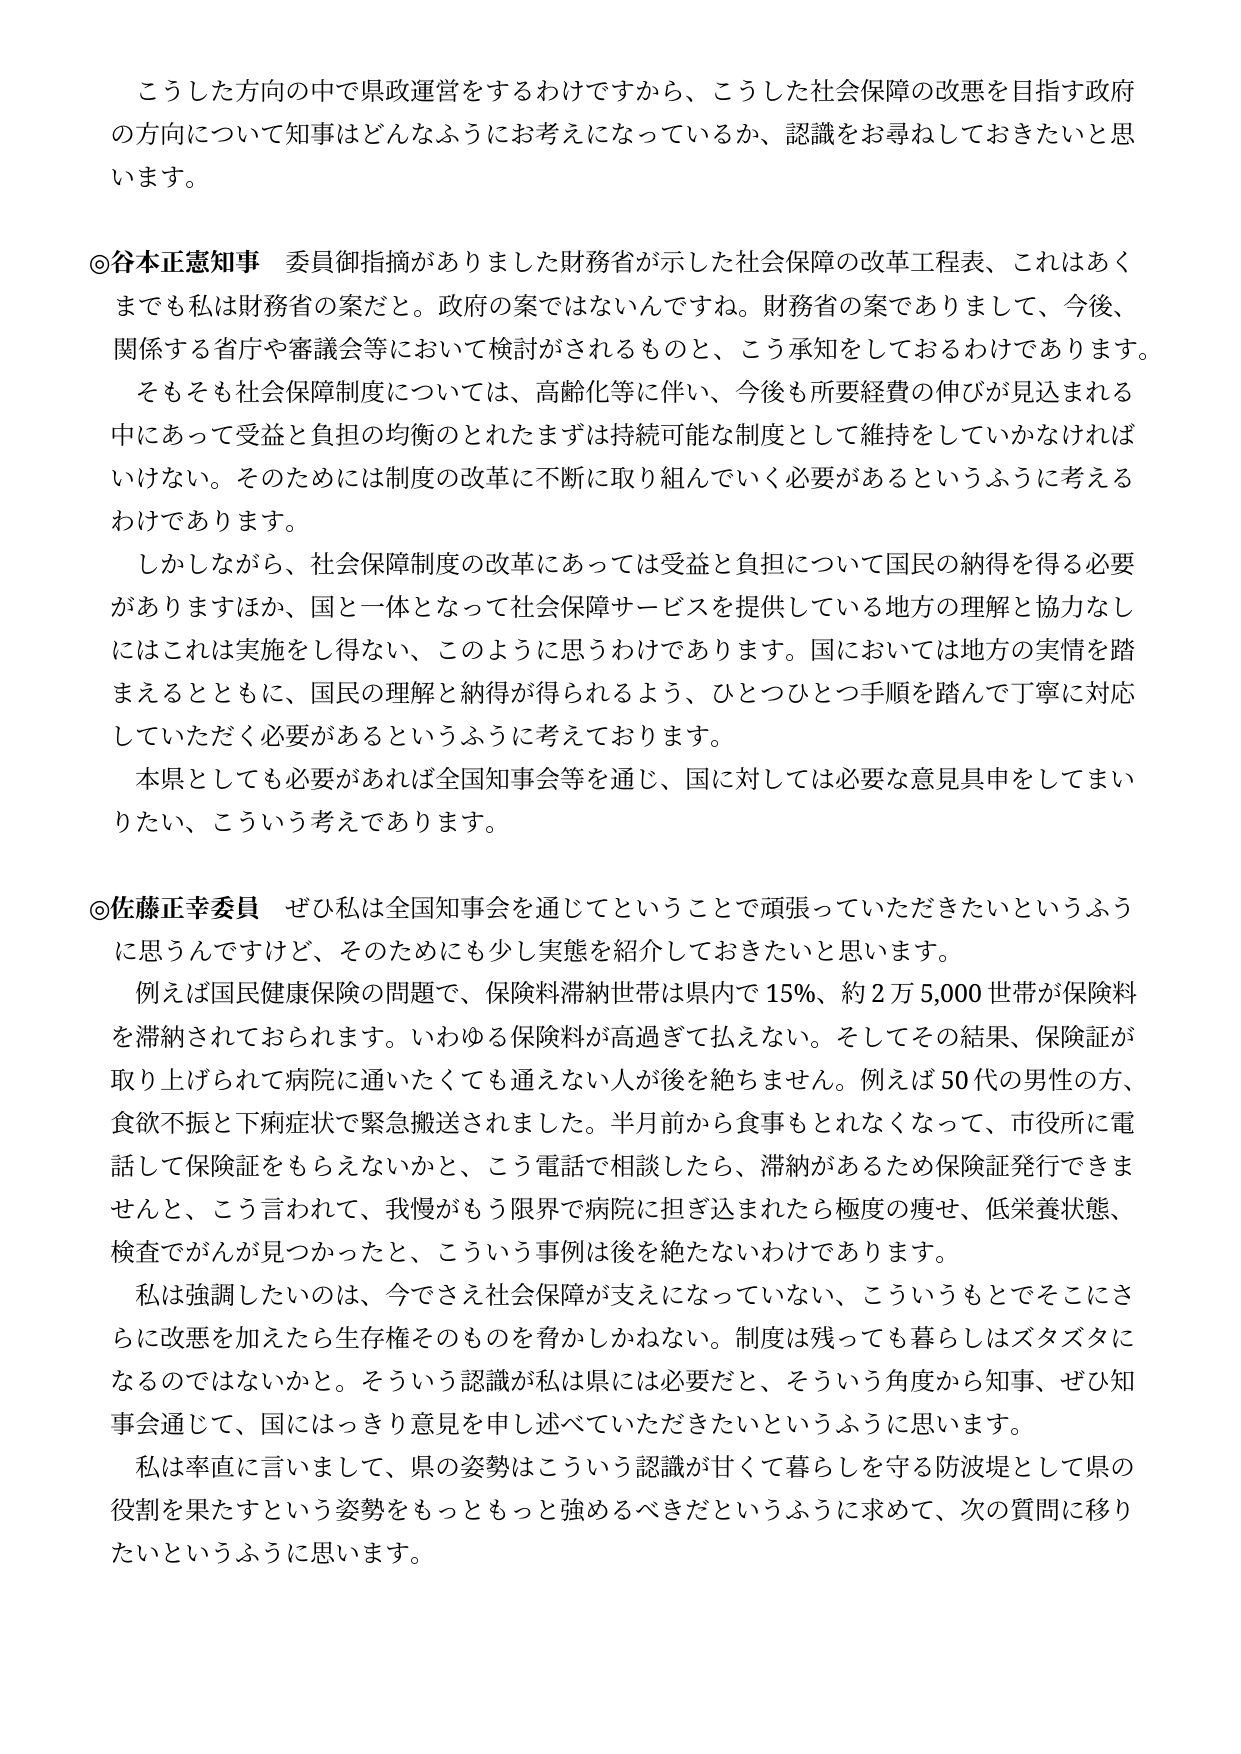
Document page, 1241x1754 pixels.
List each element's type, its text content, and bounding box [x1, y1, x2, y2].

text 私は強調したいのは、今でさえ社会保障が支えになっていない、こういうもとでそこにさらに改悪を加えたら生存権そのものを脅かしかねない。制度は残っても暮らしはズタズタになるのではないかと。そういう認識が私は県には必要だと、そういう角度から知事、ぜひ知事会通じて、国にはっきり意見を申し述べていただきたいというふうに思います。 [111, 1275, 1152, 1442]
text ◎谷本正憲知事 委員御指摘がありました財務省が示した社会保障の改革工程表、これはあくまでも私は財務省の案だと。政府の案ではないんですね。財務省の案でありまして、今後、関係する省庁や審議会等において検討がされるものと、こう承知をしておるわけであります。 [89, 242, 1152, 366]
text こうした方向の中で県政運営をするわけですから、こうした社会保障の改悪を目指す政府の方向について知事はどんなふうにお考えになっているか、認識をお尋ねしておきたいと思います。 [111, 71, 1152, 194]
text 私は率直に言いまして、県の姿勢はこういう認識が甘くて暮らしを守る防波堤として県の役割を果たすという姿勢をもっともっと強めるべきだというふうに求めて、次の質問に移りたいというふうに思います。 [111, 1447, 1152, 1571]
text ◎佐藤正幸委員 ぜひ私は全国知事会を通じてということで頑張っていただきたいというふうに思うんですけど、そのためにも少し実態を紹介しておきたいと思います。 [89, 887, 1152, 968]
text 本県としても必要があれば全国知事会等を通じ、国に対しては必要な意見具申をしてまいりたい、こういう考えであります。 [111, 759, 1152, 839]
text そもそも社会保障制度については、高齢化等に伴い、今後も所要経費の伸びが見込まれる中にあって受益と負担の均衡のとれたまずは持続可能な制度として維持をしていかなければいけない。そのためには制度の改革に不断に取り組んでいく必要があるというふうに考えるわけであります。 [111, 371, 1152, 538]
text 例えば国民健康保険の問題で、保険料滞納世帯は県内で15%、約2万5,000世帯が保険料を滞納されておられます。いわゆる保険料が高過ぎて払えない。そしてその結果、保険証が取り上げられて病院に通いたくても通えない人が後を絶ちません。例えば50代の男性の方、食欲不振と下痢症状で緊急搬送されました。半月前から食事もとれなくなって、市役所に電話して保険証をもらえないかと、こう電話で相談したら、滞納があるため保険証発行できませんと、こう言われて、我慢がもう限界で病院に担ぎ込まれたら極度の痩せ、低栄養状態、検査でがんが見つかったと、こういう事例は後を絶たないわけであります。 [111, 973, 1152, 1270]
text しかしながら、社会保障制度の改革にあっては受益と負担について国民の納得を得る必要がありますほか、国と一体となって社会保障サービスを提供している地方の理解と協力なしにはこれは実施をし得ない、このように思うわけであります。国においては地方の実情を踏まえるとともに、国民の理解と納得が得られるよう、ひとつひとつ手順を踏んで丁寧に対応していただく必要があるというふうに考えております。 [111, 544, 1152, 754]
